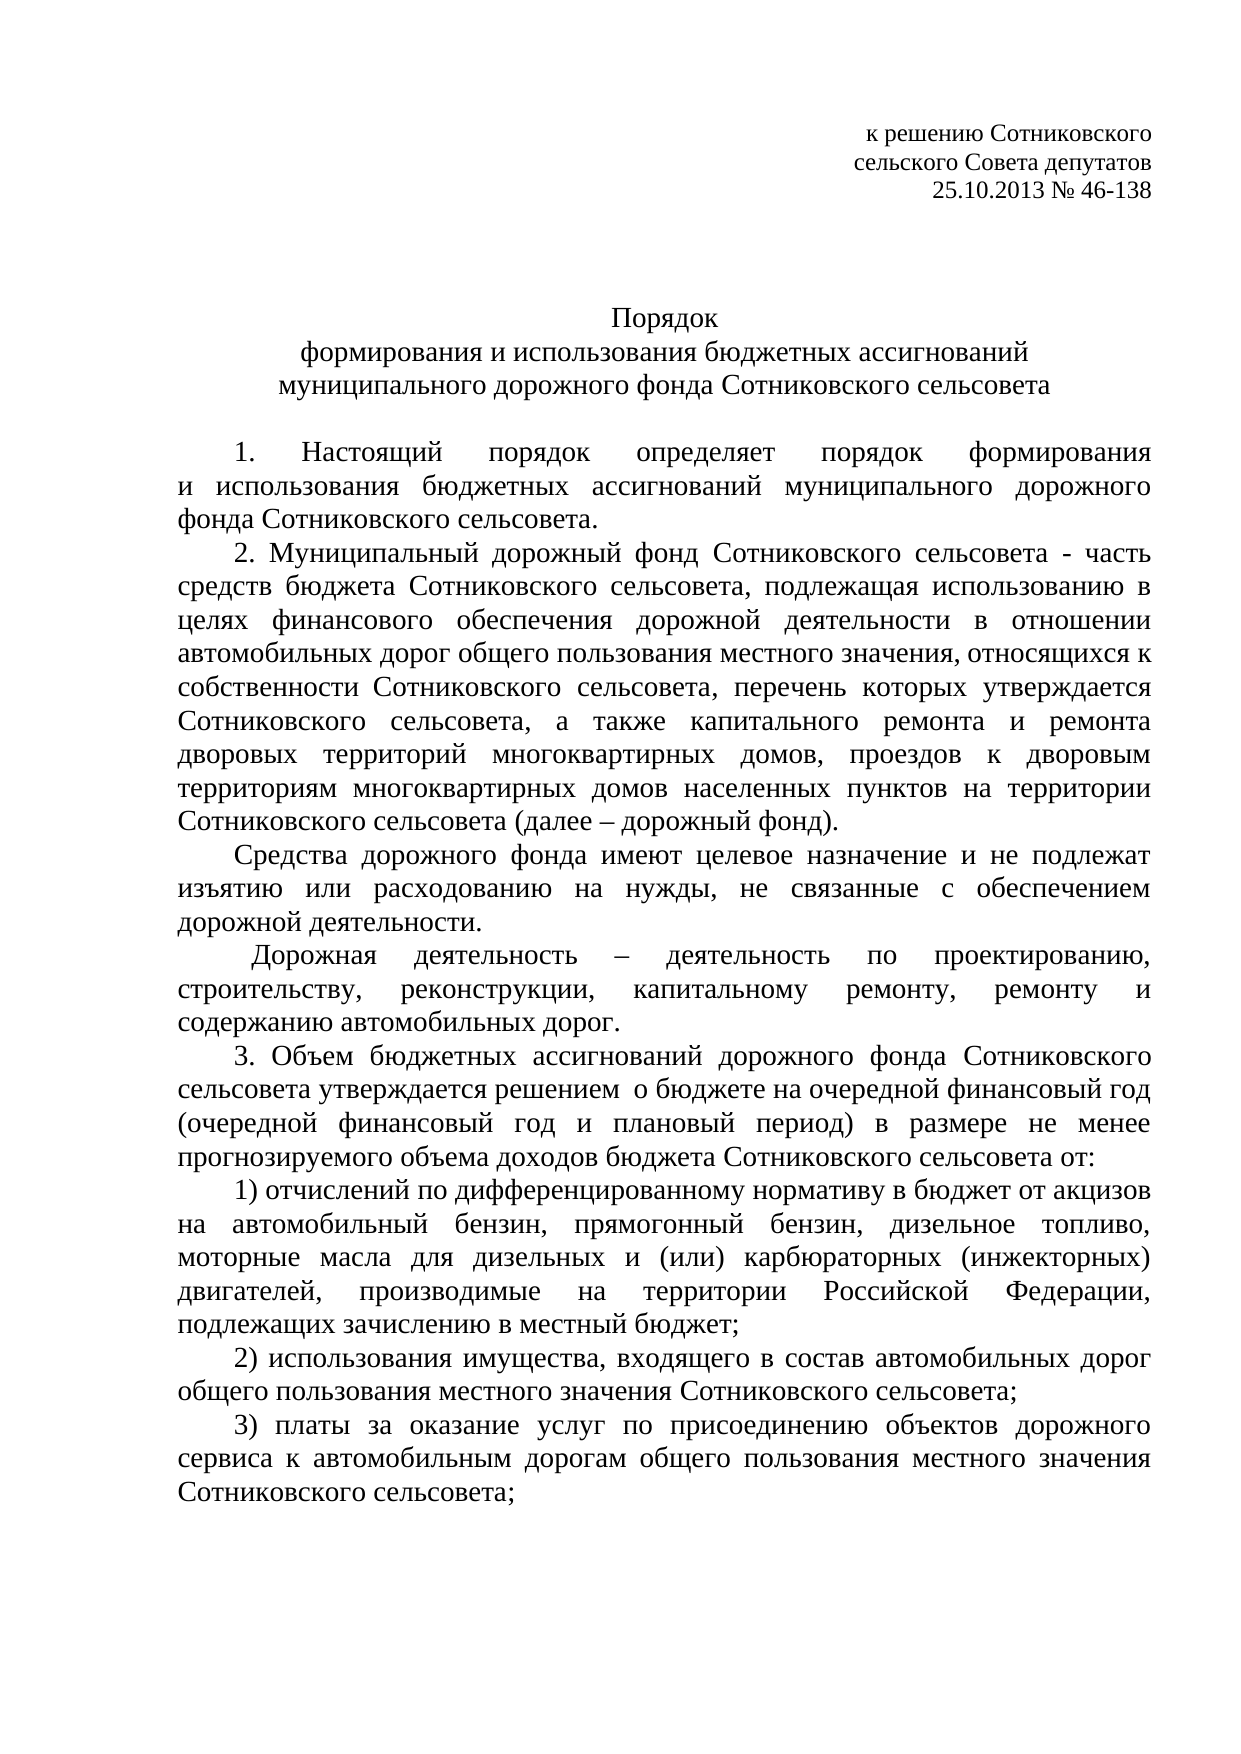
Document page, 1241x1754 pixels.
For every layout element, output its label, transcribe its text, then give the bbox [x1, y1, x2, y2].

text муниципального дорожного фонда Сотниковского сельсовета [177, 367, 1152, 401]
text Порядок [177, 300, 1152, 334]
text 1) отчислений по дифференцированному нормативу в бюджет от акцизов на автомобильный бензин, прямогонный бензин, дизельное топливо, моторные масла для дизельных и (или) карбюраторных (инжекторных) двигателей, производимые на территории Российской Федерации, подлежащих зачислению в местный бюджет; [177, 1172, 1152, 1340]
text 3. Объем бюджетных ассигнований дорожного фонда Сотниковского сельсовета утверждается решением о бюджете на очередной финансовый год (очередной финансовый год и плановый период) в размере не менее прогнозируемого объема доходов бюджета Сотниковского сельсовета от: [177, 1038, 1152, 1172]
text к решению Сотниковского сельского Совета депутатов 25.10.2013 № 46-138 [767, 118, 1152, 204]
text Дорожная деятельность – деятельность по проектированию, строительству, реконструкции, капитальному ремонту, ремонту и содержанию автомобильных дорог. [177, 937, 1152, 1038]
text 3) платы за оказание услуг по присоединению объектов дорожного сервиса к автомобильным дорогам общего пользования местного значения Сотниковского сельсовета; [177, 1407, 1152, 1508]
text 2) использования имущества, входящего в состав автомобильных дорог общего пользования местного значения Сотниковского сельсовета; [177, 1340, 1152, 1407]
text 2. Муниципальный дорожный фонд Сотниковского сельсовета - часть средств бюджета Сотниковского сельсовета, подлежащая использованию в целях финансового обеспечения дорожной деятельности в отношении автомобильных дорог общего пользования местного значения, относящихся к собственности Сотниковского сельсовета, перечень которых утверждается Сотниковского сельсовета, а также капитального ремонта и ремонта дворовых территорий многоквартирных домов, проездов к дворовым территориям многоквартирных домов населенных пунктов на территории Сотниковского сельсовета (далее – дорожный фонд). [177, 535, 1152, 837]
text формирования и использования бюджетных ассигнований [177, 334, 1152, 367]
text 1. Настоящий порядок определяет порядок формирования и использования бюджетных ассигнований муниципального дорожного фонда Сотниковского сельсовета. [177, 434, 1152, 535]
text Средства дорожного фонда имеют целевое назначение и не подлежат изъятию или расходованию на нужды, не связанные с обеспечением дорожной деятельности. [177, 837, 1152, 937]
